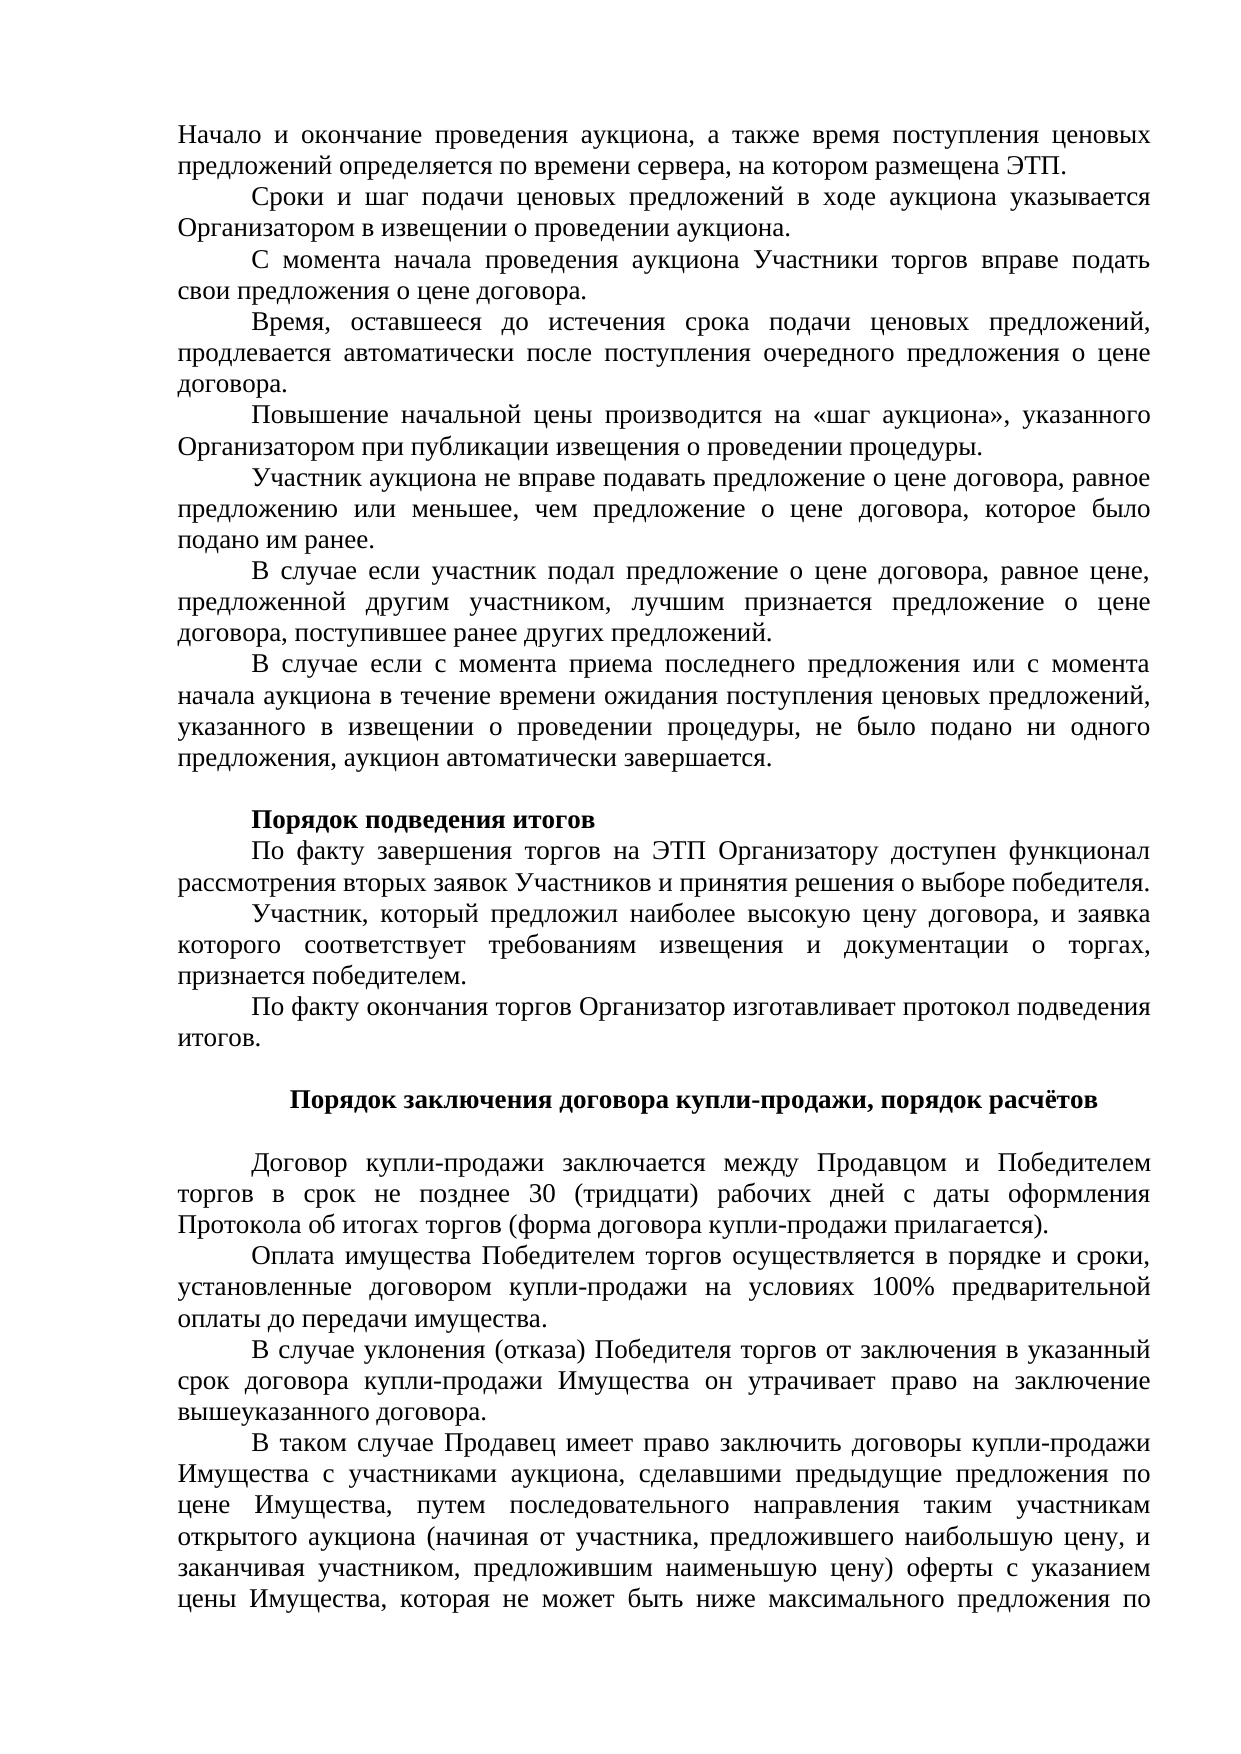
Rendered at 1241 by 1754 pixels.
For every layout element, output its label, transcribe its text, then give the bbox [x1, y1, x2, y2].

text По факту завершения торгов на ЭТП Организатору доступен функционал рассмотрения вторых заявок Участников и принятия решения о выборе победителя. [177, 834, 1152, 897]
text Оплата имущества Победителем торгов осуществляется в порядке и сроки, установленные договором купли-продажи на условиях 100% предварительной оплаты до передачи имущества. [177, 1239, 1152, 1333]
text В случае если участник подал предложение о цене договора, равное цене, предложенной другим участником, лучшим признается предложение о цене договора, поступившее ранее других предложений. [177, 554, 1152, 648]
text Договор купли-продажи заключается между Продавцом и Победителем торгов в срок не позднее 30 (тридцати) рабочих дней с даты оформления Протокола об итогах торгов (форма договора купли-продажи прилагается). [177, 1146, 1152, 1239]
text Порядок заключения договора купли-продажи, порядок расчётов [177, 1084, 1152, 1115]
text В случае уклонения (отказа) Победителя торгов от заключения в указанный срок договора купли-продажи Имущества он утрачивает право на заключение вышеуказанного договора. [177, 1333, 1152, 1426]
text Повышение начальной цены производится на «шаг аукциона», указанного Организатором при публикации извещения о проведении процедуры. [177, 398, 1152, 461]
text Сроки и шаг подачи ценовых предложений в ходе аукциона указывается Организатором в извещении о проведении аукциона. [177, 180, 1152, 243]
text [177, 118, 1152, 180]
text С момента начала проведения аукциона Участники торгов вправе подать свои предложения о цене договора. [177, 243, 1152, 305]
text По факту окончания торгов Организатор изготавливает протокол подведения итогов. [177, 990, 1152, 1052]
text Участник, который предложил наиболее высокую цену договора, и заявка которого соответствует требованиям извещения и документации о торгах, признается победителем. [177, 897, 1152, 990]
text Участник аукциона не вправе подавать предложение о цене договора, равное предложению или меньшее, чем предложение о цене договора, которое было подано им ранее. [177, 461, 1152, 554]
text В случае если с момента приема последнего предложения или с момента начала аукциона в течение времени ожидания поступления ценовых предложений, указанного в извещении о проведении процедуры, не было подано ни одного предложения, аукцион автоматически завершается. [177, 648, 1152, 772]
text Порядок подведения итогов [177, 803, 1152, 834]
text Время, оставшееся до истечения срока подачи ценовых предложений, продлевается автоматически после поступления очередного предложения о цене договора. [177, 305, 1152, 398]
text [177, 1426, 1152, 1613]
